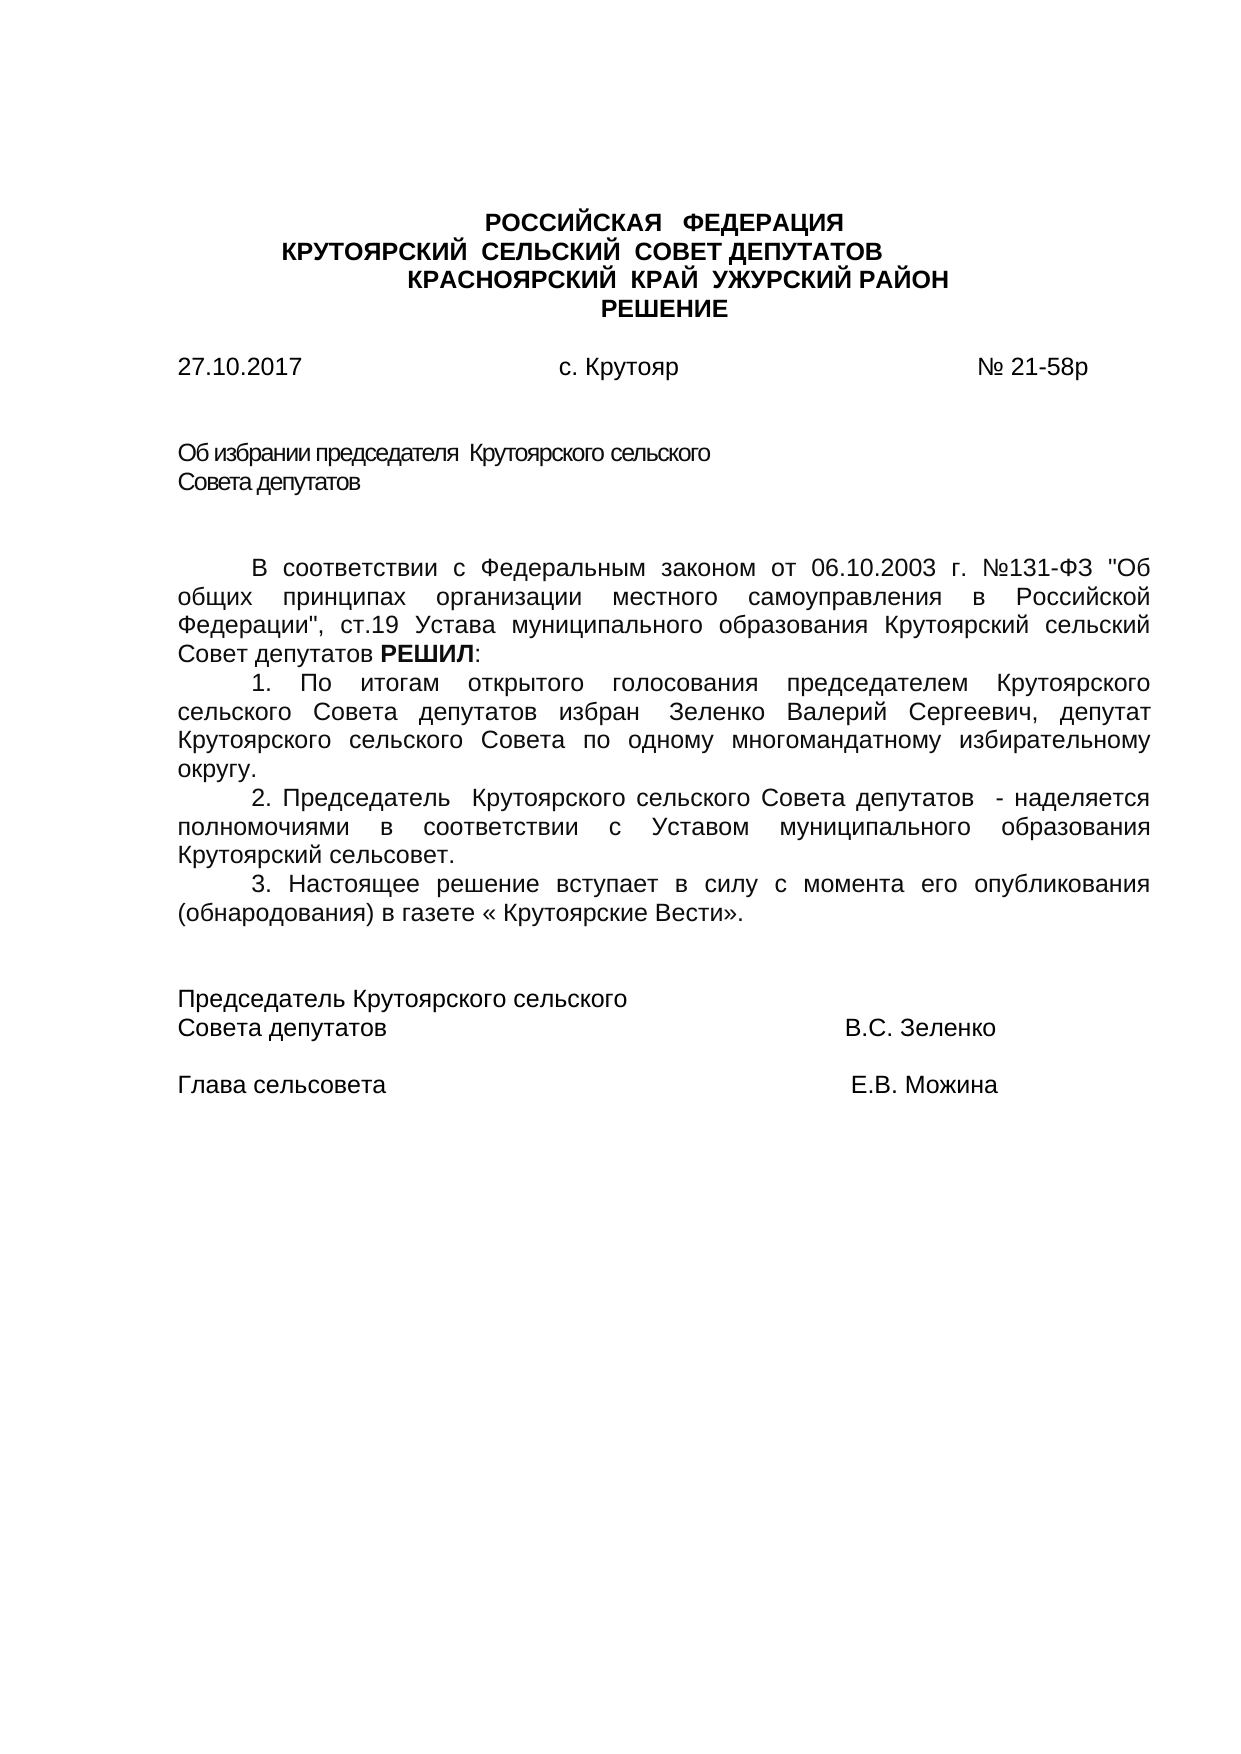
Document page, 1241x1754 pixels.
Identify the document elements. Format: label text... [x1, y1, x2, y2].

text КРАСНОЯРСКИЙ КРАЙ УЖУРСКИЙ РАЙОН [177, 265, 1152, 294]
text 2. Председатель Крутоярского сельского Совета депутатов - наделяется полномочиями в соответствии с Уставом муниципального образования Крутоярский сельсовет. [177, 783, 1152, 869]
text Совета депутатов В.С. Зеленко [177, 1013, 1152, 1042]
text 27.10.2017 с. Крутояр № 21-58р [177, 352, 1152, 380]
text 1. По итогам открытого голосования председателем Крутоярского сельского Совета депутатов избран Зеленко Валерий Сергеевич, депутат Крутоярского сельского Совета по одному многомандатному избирательному округу. [177, 668, 1152, 783]
text РОССИЙСКАЯ ФЕДЕРАЦИЯ [177, 208, 1152, 237]
text Об избрании председателя Крутоярского сельского [177, 438, 1152, 467]
text 3. Настоящее решение вступает в силу с момента его опубликования (обнародования) в газете « Крутоярские Вести». [177, 869, 1152, 927]
text В соответствии с Федеральным законом от 06.10.2003 г. №131-ФЗ "Об общих принципах организации местного самоуправления в Российской Федерации", ст.19 Устава муниципального образования Крутоярский сельский Совет депутатов РЕШИЛ: [177, 553, 1152, 668]
text Совета депутатов [177, 467, 1152, 495]
text КРУТОЯРСКИЙ СЕЛЬСКИЙ СОВЕТ ДЕПУТАТОВ [177, 237, 1152, 265]
text Председатель Крутоярского сельского [177, 984, 1152, 1013]
text Глава сельсовета Е.В. Можина [177, 1070, 1152, 1099]
text РЕШЕНИЕ [177, 294, 1152, 323]
